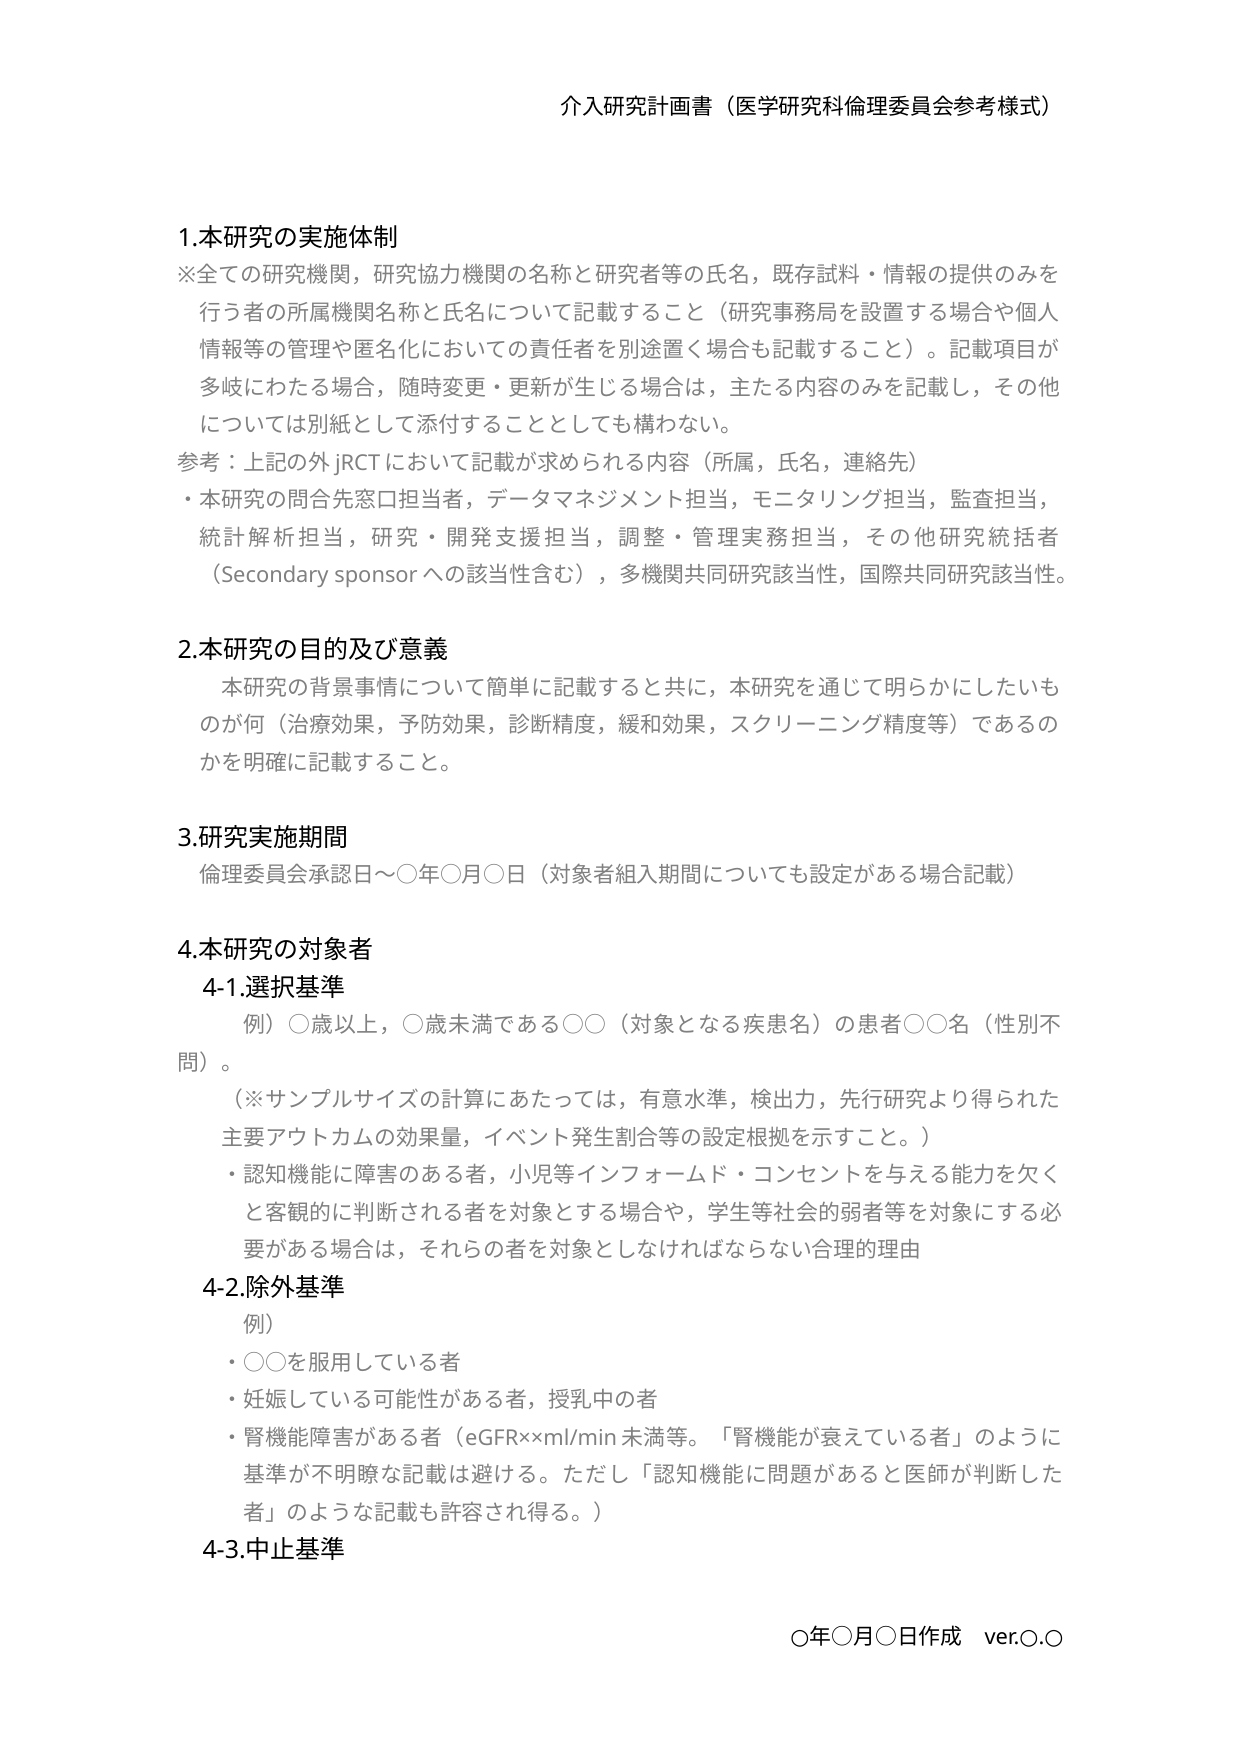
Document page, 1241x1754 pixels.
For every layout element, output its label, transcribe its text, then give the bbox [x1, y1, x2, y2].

text ※全ての研究機関，研究協力機関の名称と研究者等の氏名，既存試料・情報の提供のみを行う者の所属機関名称と氏名について記載すること（研究事務局を設置する場合や個人情報等の管理や匿名化においての責任者を別途置く場合も記載すること）。記載項目が多岐にわたる場合，随時変更・更新が生じる場合は，主たる内容のみを記載し，その他については別紙として添付することとしても構わない。 [177, 254, 1063, 442]
text 本研究の背景事情について簡単に記載すると共に，本研究を通じて明らかにしたいものが何（治療効果，予防効果，診断精度，緩和効果，スクリーニング精度等）であるのかを明確に記載すること。 [199, 667, 1063, 779]
text （※サンプルサイズの計算にあたっては，有意水準，検出力，先行研究より得られた主要アウトカムの効果量，イベント発生割合等の設定根拠を示すこと。） [221, 1079, 1063, 1154]
text ・○○を服用している者 [177, 1342, 1063, 1379]
text 4.本研究の対象者 [177, 929, 1063, 967]
text ・本研究の問合先窓口担当者，データマネジメント担当，モニタリング担当，監査担当，統計解析担当，研究・開発支援担当，調整・管理実務担当，その他研究統括者（Secondary sponsorへの該当性含む），多機関共同研究該当性，国際共同研究該当性。 [177, 479, 1063, 592]
text 4-3.中止基準 [177, 1529, 1063, 1567]
text 倫理委員会承認日～○年○月○日（対象者組入期間についても設定がある場合記載） [177, 854, 1063, 892]
text 参考：上記の外jRCTにおいて記載が求められる内容（所属，氏名，連絡先） [177, 442, 1063, 479]
text ・認知機能に障害のある者，小児等インフォームド・コンセントを与える能力を欠くと客観的に判断される者を対象とする場合や，学生等社会的弱者等を対象にする必要がある場合は，それらの者を対象としなければならない合理的理由 [221, 1154, 1063, 1267]
text 例）○歳以上，○歳未満である○○（対象となる疾患名）の患者○○名（性別不問）。 [177, 1004, 1063, 1079]
text ・腎機能障害がある者（eGFR××ml/min未満等。「腎機能が衰えている者」のように基準が不明瞭な記載は避ける。ただし「認知機能に問題があると医師が判断した者」のような記載も許容され得る。） [177, 1417, 1063, 1529]
text 3.研究実施期間 [177, 817, 1063, 854]
text 4-2.除外基準 [177, 1267, 1063, 1304]
text 4-1.選択基準 [177, 967, 1063, 1004]
text 1.本研究の実施体制 [177, 217, 1063, 254]
text ・妊娠している可能性がある者，授乳中の者 [177, 1379, 1063, 1417]
text 2.本研究の目的及び意義 [177, 629, 1063, 667]
text 例） [177, 1304, 1063, 1342]
